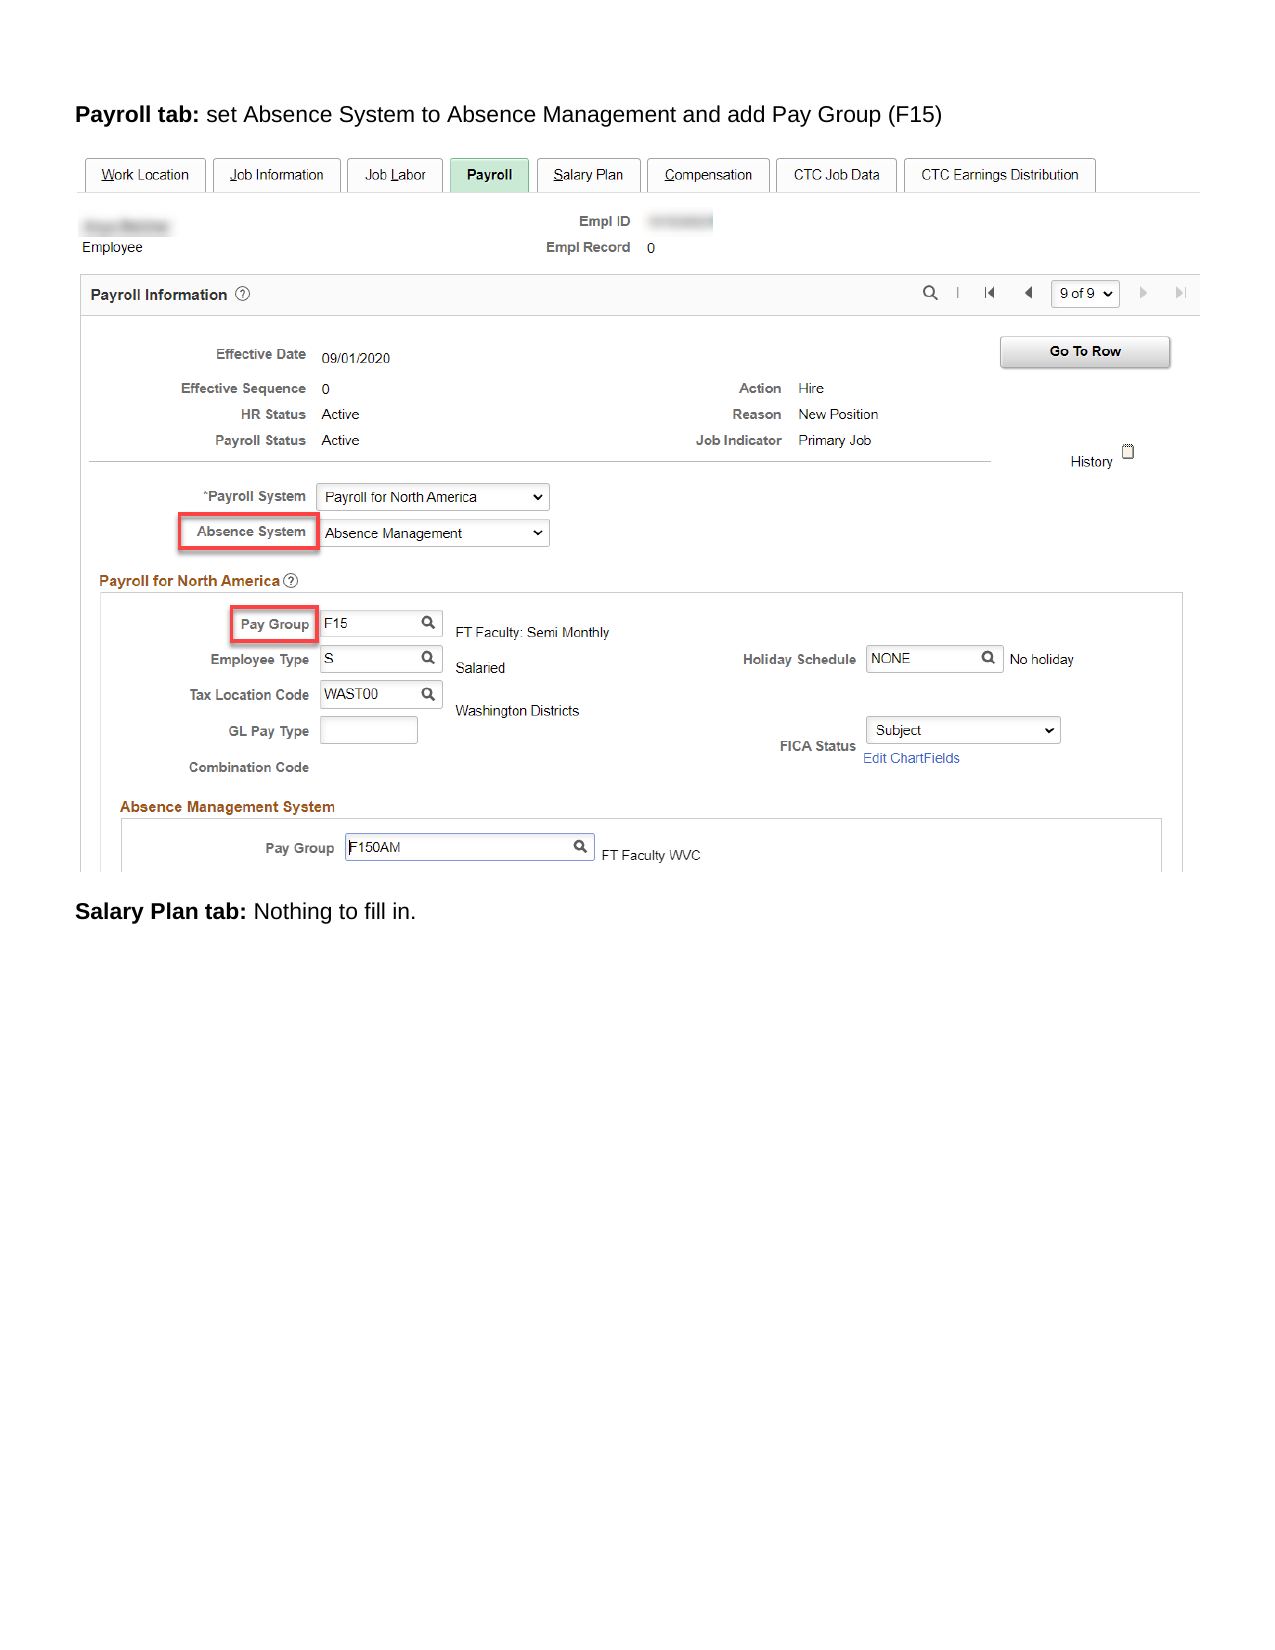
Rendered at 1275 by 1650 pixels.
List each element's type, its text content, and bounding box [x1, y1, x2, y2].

text Salary Plan tab: Nothing to fill in. [75, 898, 1200, 924]
picture [75, 154, 1200, 872]
text Payroll tab: set Absence System to Absence Management and add Pay Group (F15) [75, 101, 1200, 128]
